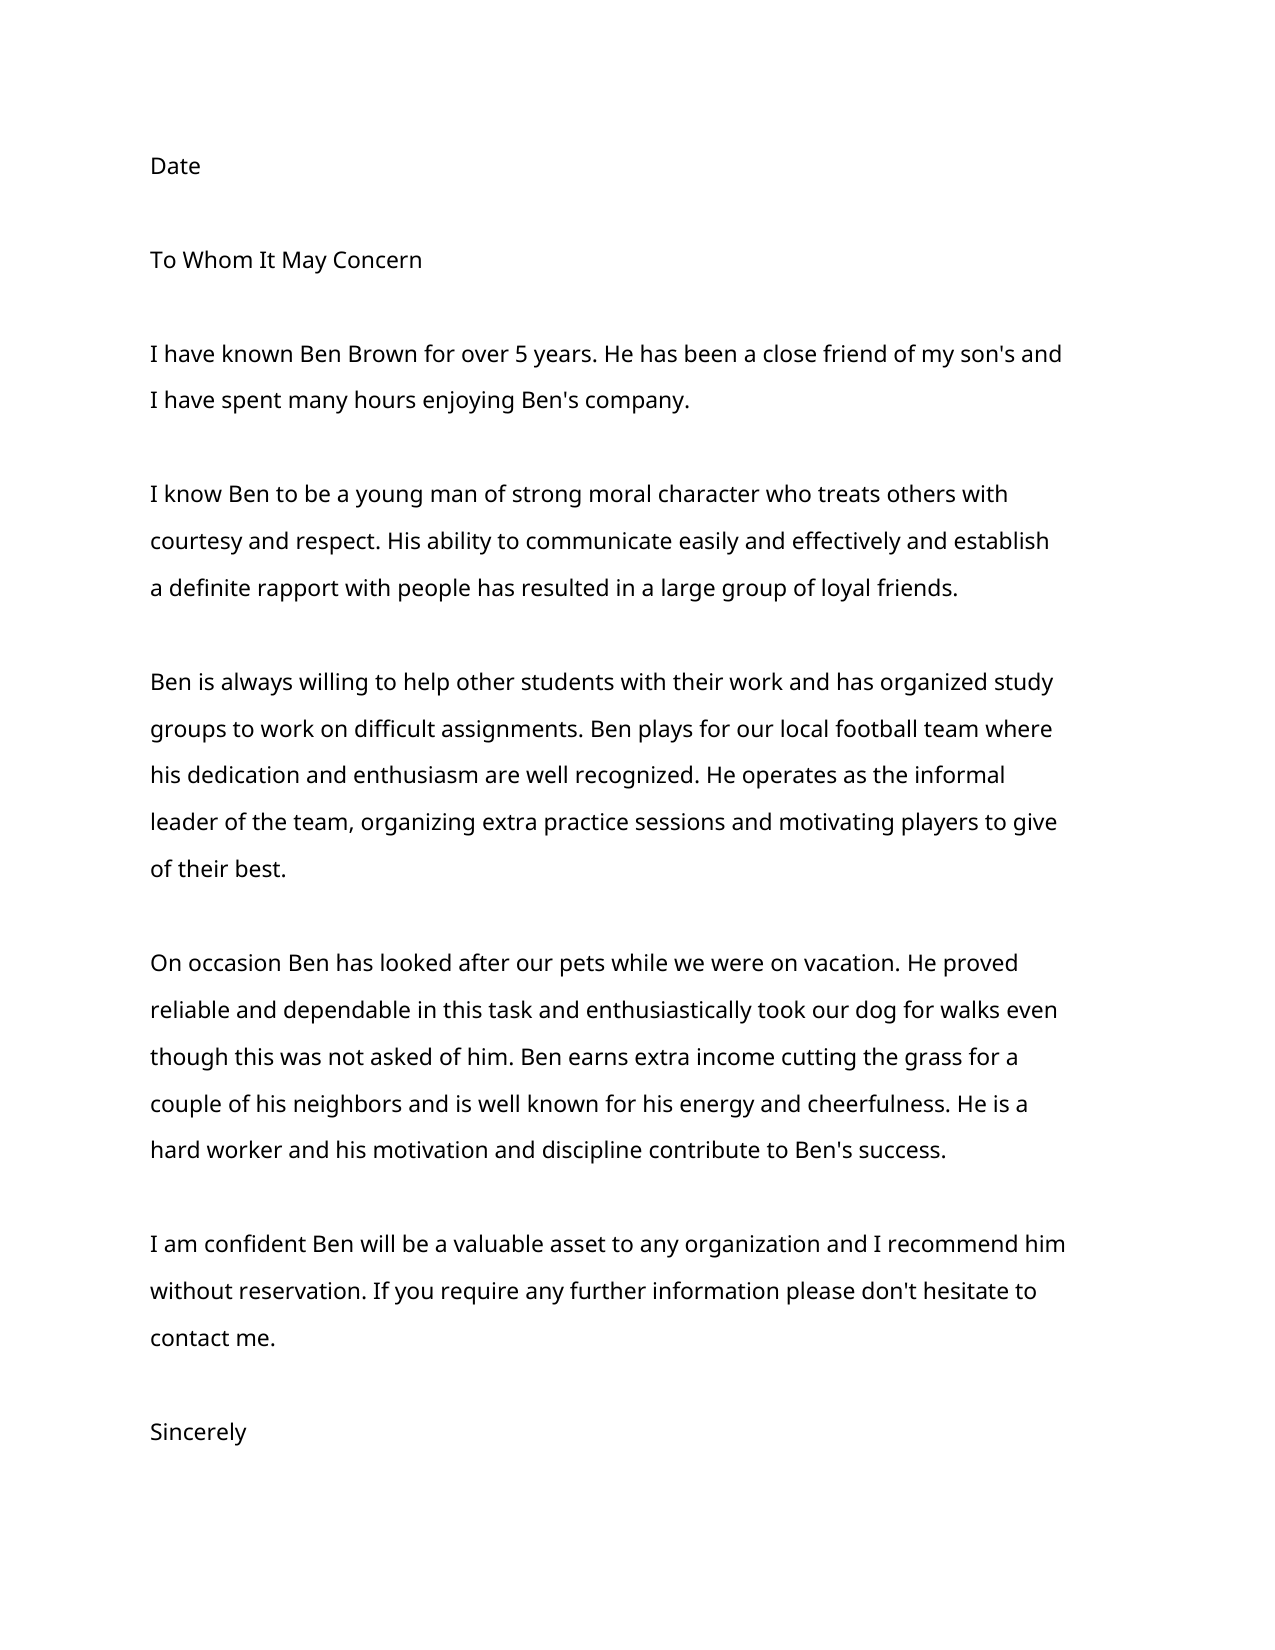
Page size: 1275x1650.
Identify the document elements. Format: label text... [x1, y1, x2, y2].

text Date [150, 150, 1069, 181]
text I have known Ben Brown for over 5 years. He has been a close friend of my son's and I have spent many hours enjoying Ben's company. [150, 337, 1069, 416]
text Sincerely [150, 1416, 1069, 1447]
text Ben is always willing to help other students with their work and has organized study groups to work on difficult assignments. Ben plays for our local football team where his dedication and enthusiasm are well recognized. He operates as the informal leader of the team, organizing extra practice sessions and motivating players to give of their best. [150, 666, 1069, 884]
text I am confident Ben will be a valuable asset to any organization and I recommend him without reservation. If you require any further information please don't hesitate to contact me. [150, 1228, 1069, 1353]
text I know Ben to be a young man of strong moral character who treats others with courtesy and respect. His ability to communicate easily and effectively and establish a definite rapport with people has resulted in a large group of loyal friends. [150, 478, 1069, 603]
text On occasion Ben has looked after our pets while we were on vacation. He proved reliable and dependable in this task and enthusiastically took our dog for walks even though this was not asked of him. Ben earns extra income cutting the grass for a couple of his neighbors and is well known for his energy and cheerfulness. He is a hard worker and his motivation and discipline contribute to Ben's success. [150, 947, 1069, 1166]
text To Whom It May Concern [150, 244, 1069, 275]
